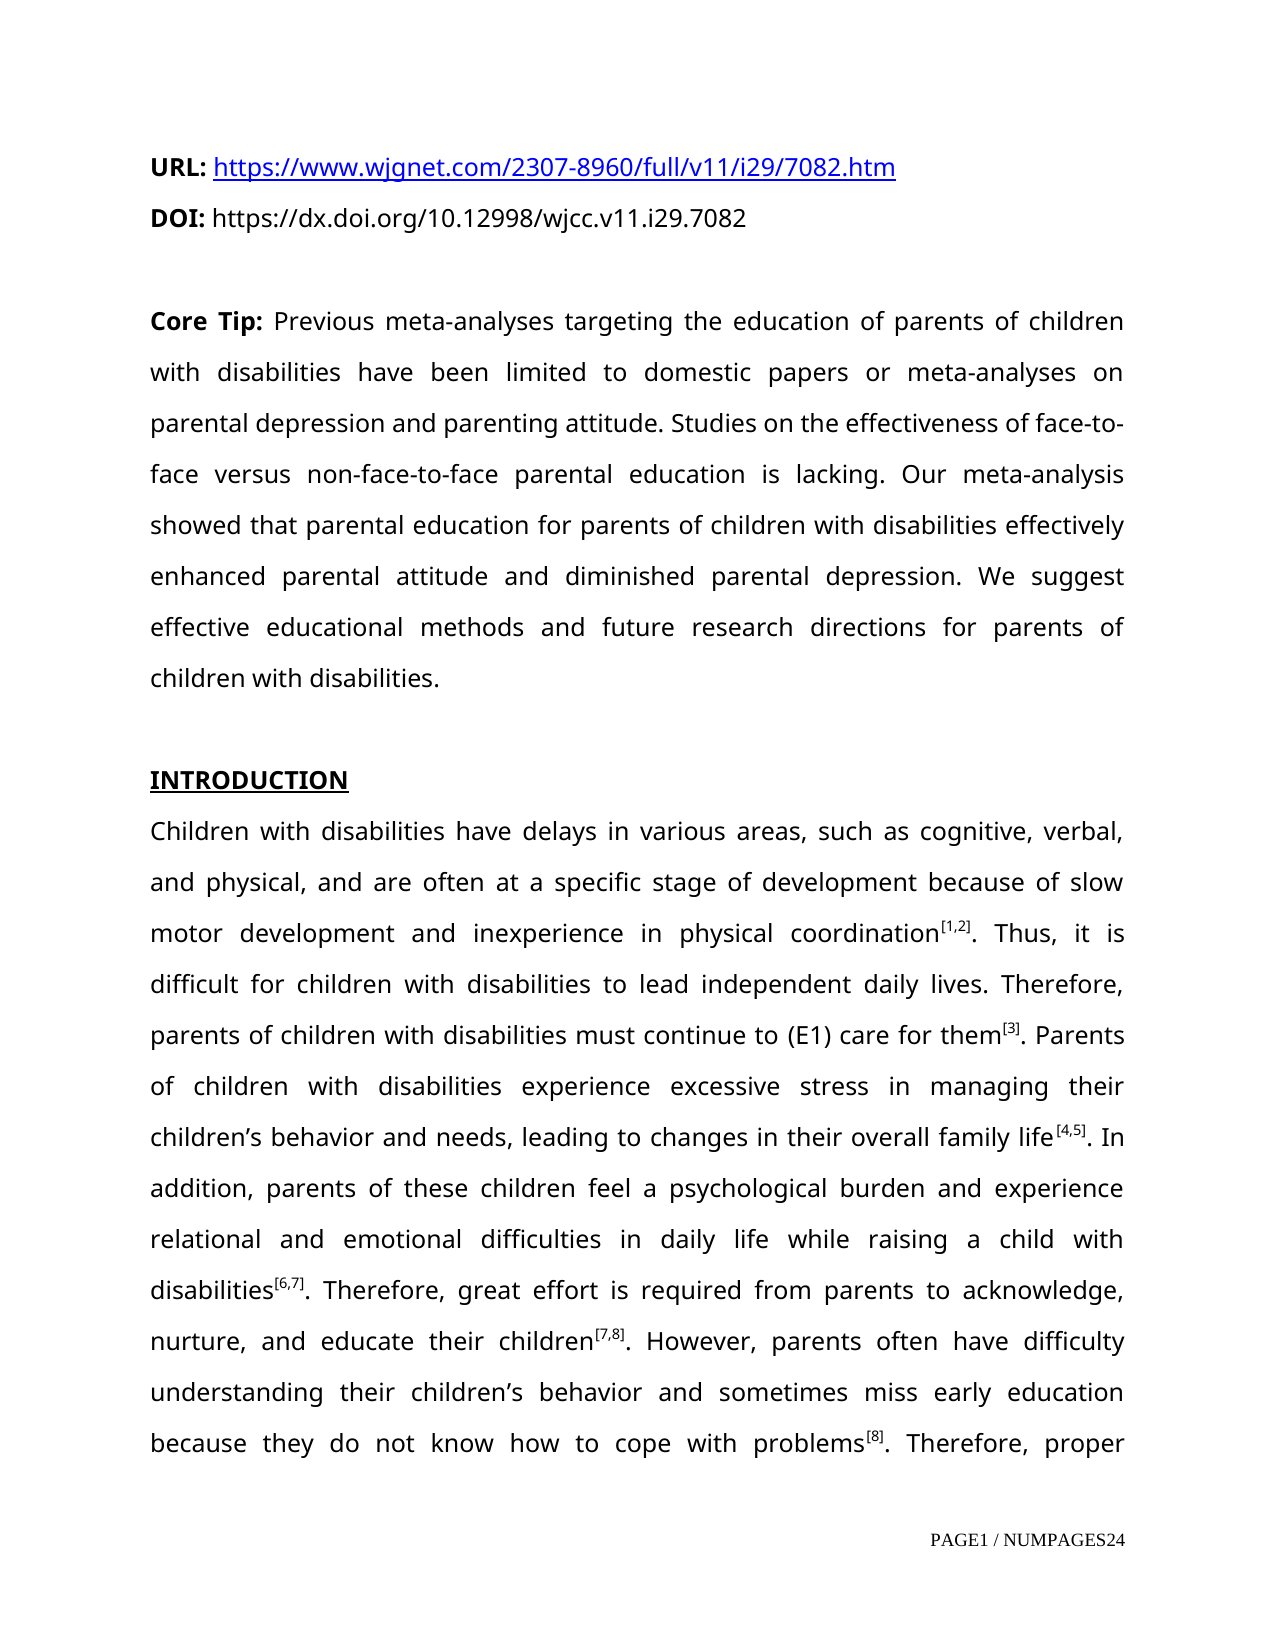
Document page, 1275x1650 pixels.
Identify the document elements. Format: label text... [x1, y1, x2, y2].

text DOI: https://dx.doi.org/10.12998/wjcc.v11.i29.7082 [150, 201, 1125, 235]
text Core Tip: Previous meta-analyses targeting the education of parents of children with disabilities have been limited to domestic papers or meta-analyses on parental depression and parenting attitude. Studies on the effectiveness of face-to-face versus non-face-to-face parental education is lacking. Our meta-analysis showed that parental education for parents of children with disabilities effectively enhanced parental attitude and diminished parental depression. We suggest effective educational methods and future research directions for parents of children with disabilities. [150, 303, 1125, 694]
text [150, 813, 1125, 1460]
text INTRODUCTION [150, 762, 1125, 797]
text URL: https://www.wjgnet.com/2307-8960/full/v11/i29/7082.htm [150, 150, 1125, 184]
